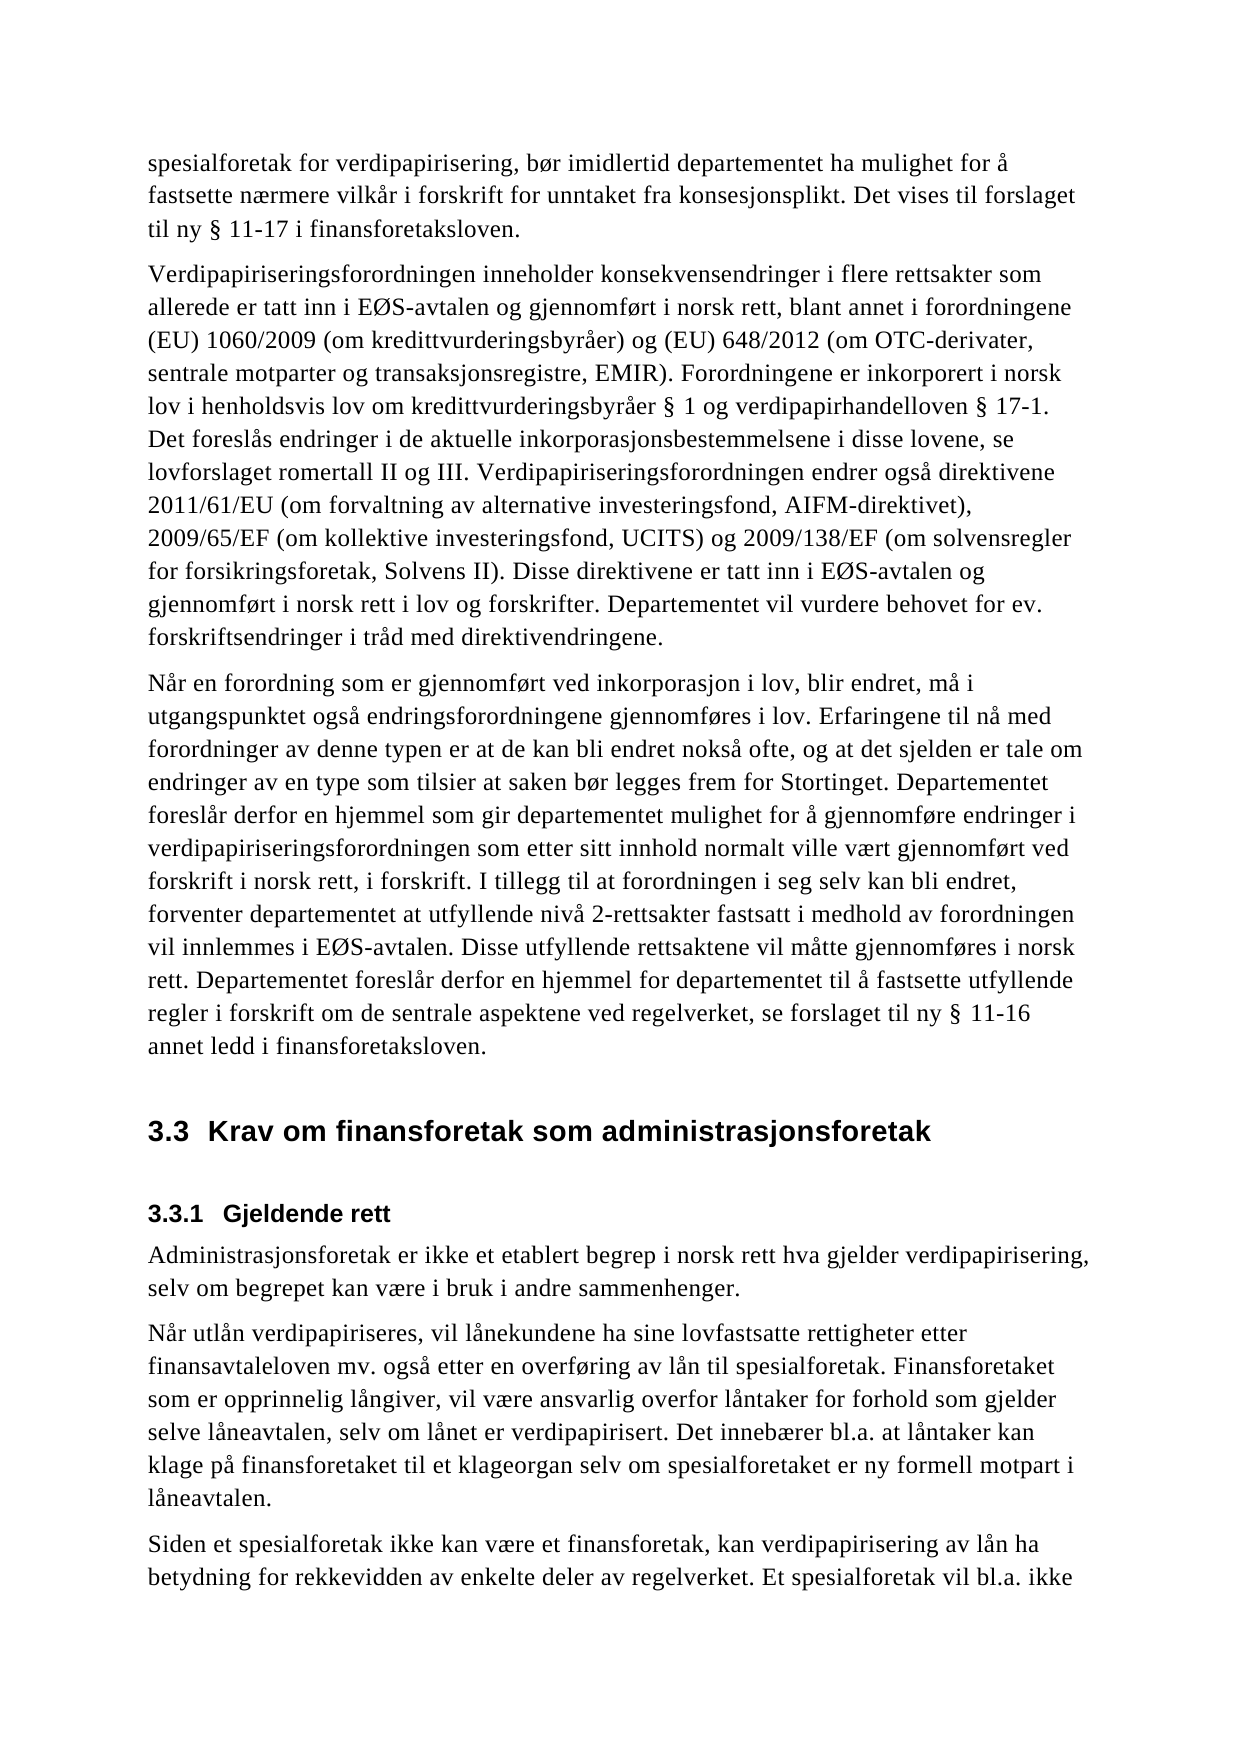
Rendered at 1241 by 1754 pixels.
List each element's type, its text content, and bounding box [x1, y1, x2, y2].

text Når en forordning som er gjennomført ved inkorporasjon i lov, blir endret, må i utgangspunktet også endringsforordningene gjennomføres i lov. Erfaringene til nå med forordninger av denne typen er at de kan bli endret nokså ofte, og at det sjelden er tale om endringer av en type som tilsier at saken bør legges frem for Stortinget. Departementet foreslår derfor en hjemmel som gir departementet mulighet for å gjennomføre endringer i verdipapiriseringsforordningen som etter sitt innhold normalt ville vært gjennomført ved forskrift i norsk rett, i forskrift. I tillegg til at forordningen i seg selv kan bli endret, forventer departementet at utfyllende nivå 2-rettsakter fastsatt i medhold av forordningen vil innlemmes i EØS-avtalen. Disse utfyllende rettsaktene vil måtte gjennomføres i norsk rett. Departementet foreslår derfor en hjemmel for departementet til å fastsette utfyllende regler i forskrift om de sentrale aspektene ved regelverket, se forslaget til ny § 11-16 annet ledd i finansforetaksloven. [148, 668, 1093, 1060]
subtitle Gjeldende rett [148, 1198, 1093, 1227]
text Når utlån verdipapiriseres, vil lånekundene ha sine lovfastsatte rettigheter etter finansavtaleloven mv. også etter en overføring av lån til spesialforetak. Finansforetaket som er opprinnelig långiver, vil være ansvarlig overfor låntaker for forhold som gjelder selve låneavtalen, selv om lånet er verdipapirisert. Det innebærer bl.a. at låntaker kan klage på finansforetaket til et klageorgan selv om spesialforetaket er ny formell motpart i låneavtalen. [148, 1318, 1093, 1512]
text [148, 1529, 1093, 1591]
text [148, 148, 1093, 242]
subtitle Krav om finansforetak som administrasjonsforetak [148, 1114, 1093, 1148]
text Verdipapiriseringsforordningen inneholder konsekvensendringer i flere rettsakter som allerede er tatt inn i EØS-avtalen og gjennomført i norsk rett, blant annet i forordningene (EU) 1060/2009 (om kredittvurderingsbyråer) og (EU) 648/2012 (om OTC-derivater, sentrale motparter og transaksjonsregistre, EMIR). Forordningene er inkorporert i norsk lov i henholdsvis lov om kredittvurderingsbyråer § 1 og verdipapirhandelloven § 17-1. Det foreslås endringer i de aktuelle inkorporasjonsbestemmelsene i disse lovene, se lovforslaget romertall II og III. Verdipapiriseringsforordningen endrer også direktivene 2011/61/EU (om forvaltning av alternative investeringsfond, AIFM-direktivet), 2009/65/EF (om kollektive investeringsfond, UCITS) og 2009/138/EF (om solvensregler for forsikringsforetak, Solvens II). Disse direktivene er tatt inn i EØS-avtalen og gjennomført i norsk rett i lov og forskrifter. Departementet vil vurdere behovet for ev. forskriftsendringer i tråd med direktivendringene. [148, 259, 1093, 651]
text Administrasjonsforetak er ikke et etablert begrep i norsk rett hva gjelder verdipapirisering, selv om begrepet kan være i bruk i andre sammenhenger. [148, 1240, 1093, 1302]
